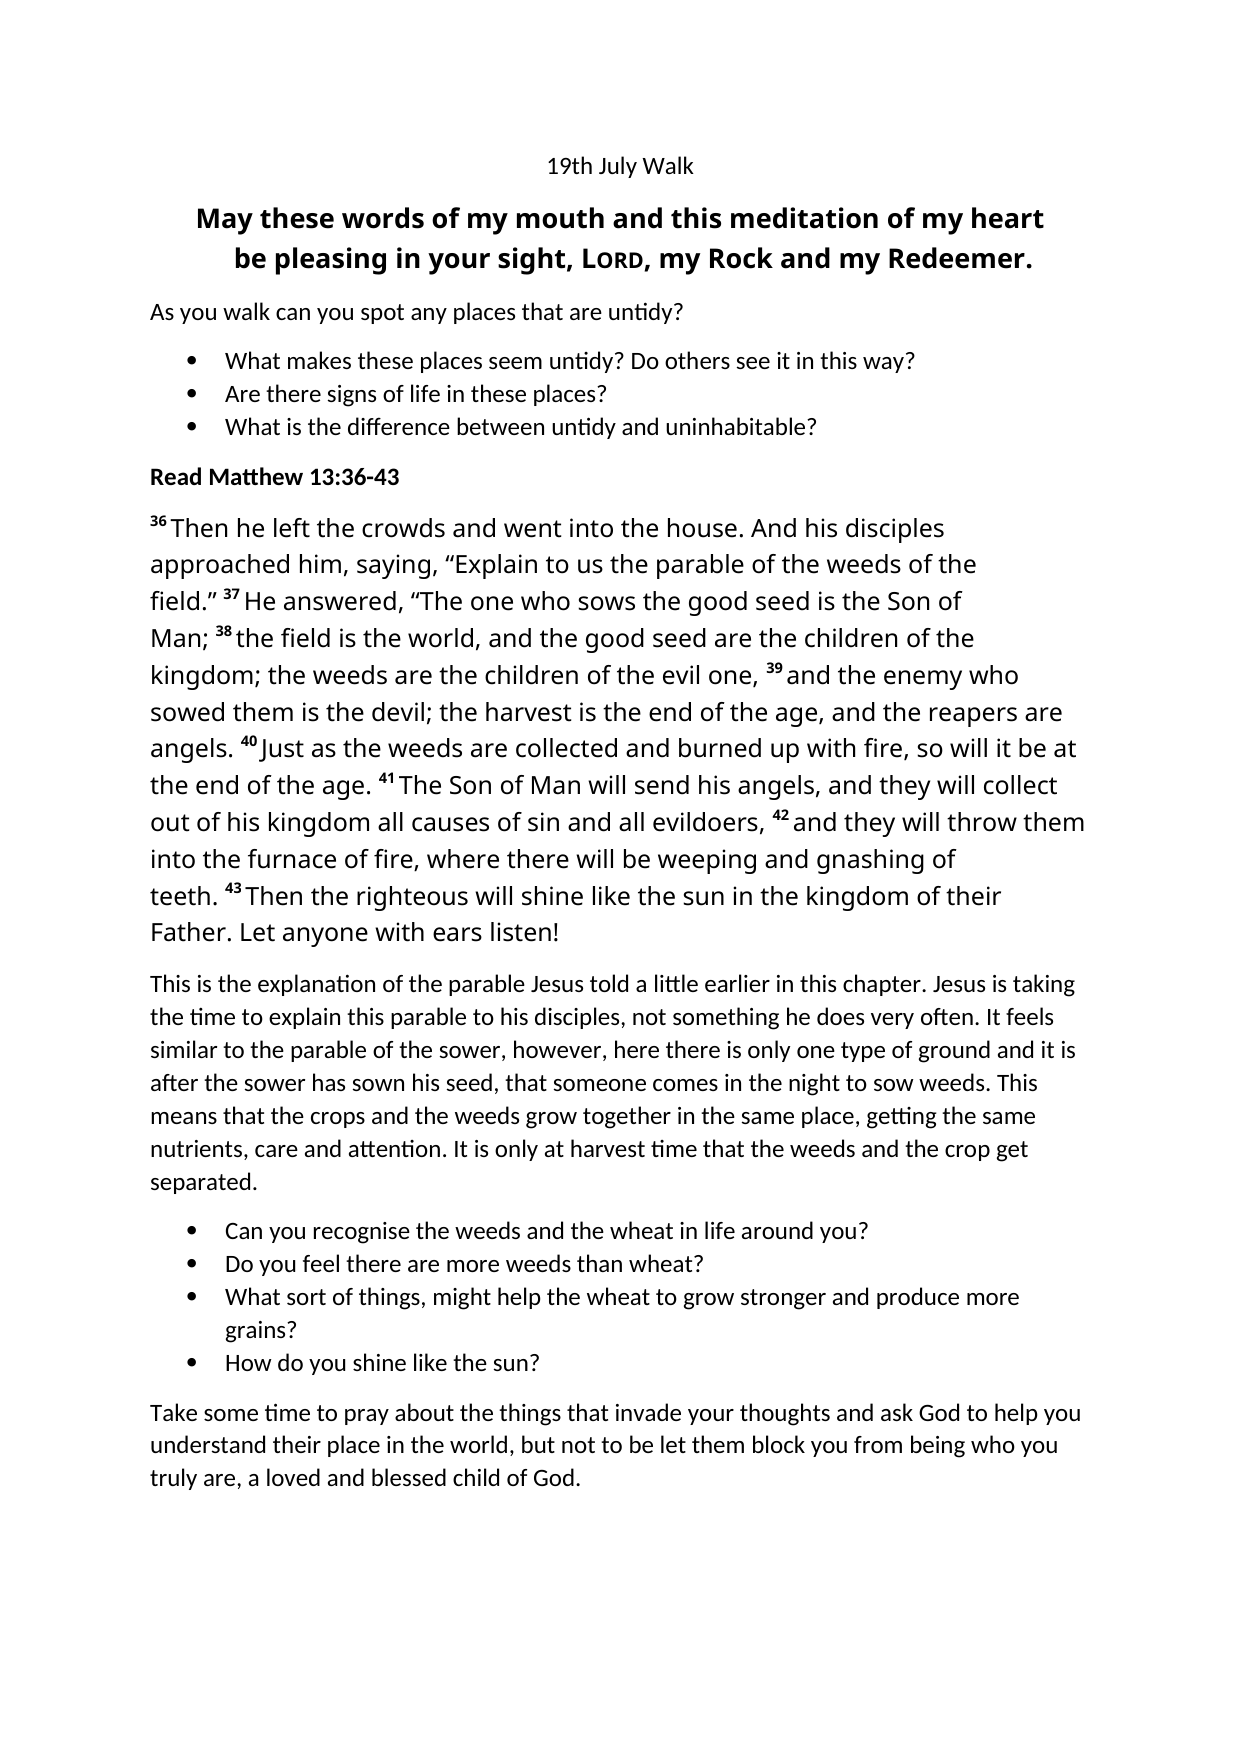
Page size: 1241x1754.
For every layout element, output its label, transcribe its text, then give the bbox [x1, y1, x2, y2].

text May these words of my mouth and this meditation of my heart be pleasing in your sight, Lord, my Rock and my Redeemer. [150, 199, 1090, 276]
list Are there signs of life in these places? [187, 378, 1090, 409]
text 19th July Walk [150, 150, 1090, 181]
text This is the explanation of the parable Jesus told a little earlier in this chapter. Jesus is taking the time to explain this parable to his disciples, not something he does very often. It feels similar to the parable of the sower, however, here there is only one type of ground and it is after the sower has sown his seed, that someone comes in the night to sow weeds. This means that the crops and the weeds grow together in the same place, getting the same nutrients, care and attention. It is only at harvest time that the weeds and the crop get separated. [150, 968, 1090, 1196]
list What is the difference between untidy and uninhabitable? [187, 411, 1090, 442]
text As you walk can you spot any places that are untidy? [150, 296, 1090, 326]
list What sort of things, might help the wheat to grow stronger and produce more grains? [187, 1281, 1090, 1345]
list Do you feel there are more weeds than wheat? [187, 1248, 1090, 1279]
text Take some time to pray about the things that invade your thoughts and ask God to help you understand their place in the world, but not to be let them block you from being who you truly are, a loved and blessed child of God. [150, 1397, 1090, 1493]
text Read Matthew 13:36-43 [150, 461, 1090, 491]
list How do you shine like the sun? [187, 1347, 1090, 1378]
text 36 Then he left the crowds and went into the house. And his disciples approached him, saying, “Explain to us the parable of the weeds of the field.” 37 He answered, “The one who sows the good seed is the Son of Man; 38 the field is the world, and the good seed are the children of the kingdom; the weeds are the children of the evil one, 39 and the enemy who sowed them is the devil; the harvest is the end of the age, and the reapers are angels. 40 Just as the weeds are collected and burned up with fire, so will it be at the end of the age. 41 The Son of Man will send his angels, and they will collect out of his kingdom all causes of sin and all evildoers, 42 and they will throw them into the furnace of fire, where there will be weeping and gnashing of teeth. 43 Then the righteous will shine like the sun in the kingdom of their Father. Let anyone with ears listen! [150, 510, 1090, 949]
list Can you recognise the weeds and the wheat in life around you? [187, 1215, 1090, 1246]
list What makes these places seem untidy? Do others see it in this way? [187, 345, 1090, 376]
